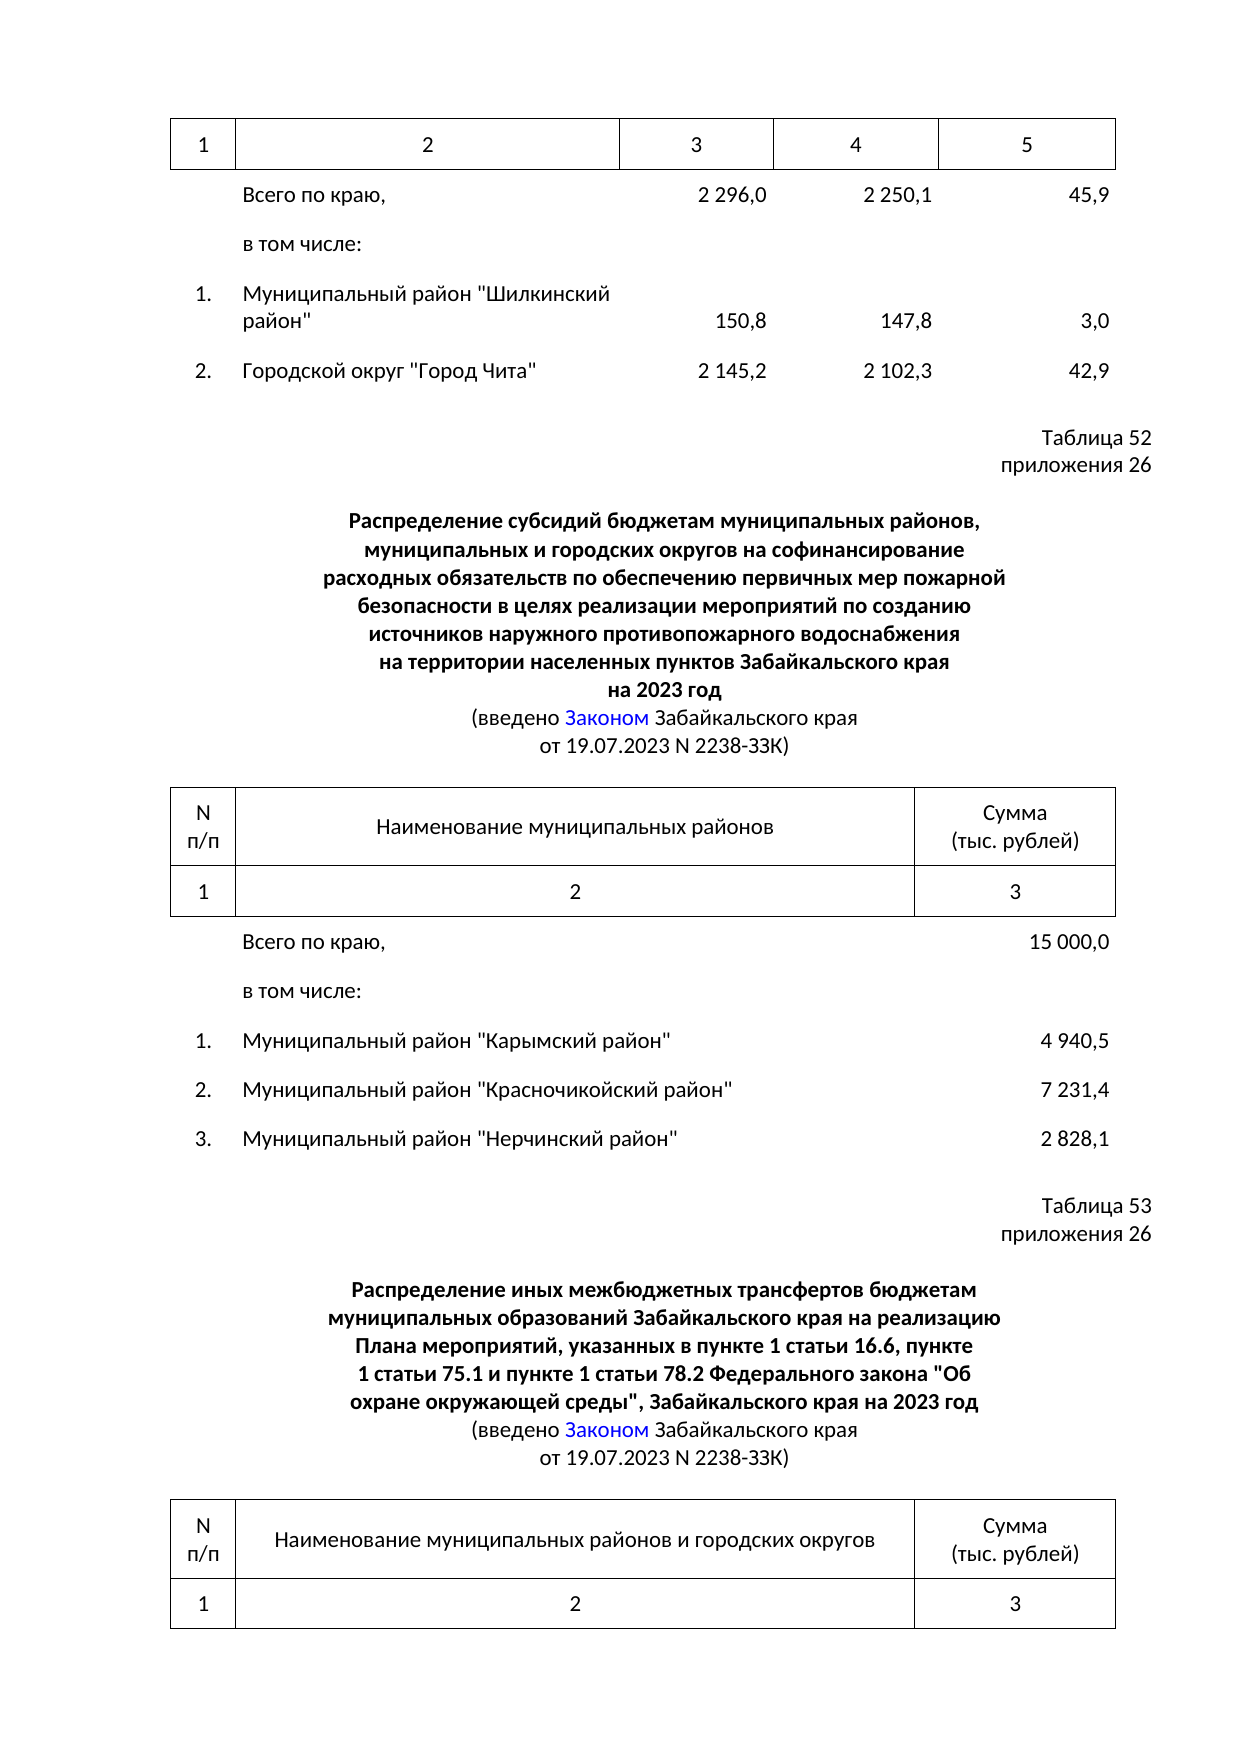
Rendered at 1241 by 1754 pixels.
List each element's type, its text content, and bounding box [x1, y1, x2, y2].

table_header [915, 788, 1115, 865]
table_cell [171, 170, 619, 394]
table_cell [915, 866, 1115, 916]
text приложения 26 [177, 451, 1152, 479]
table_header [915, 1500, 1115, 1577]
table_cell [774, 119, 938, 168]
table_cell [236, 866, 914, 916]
text от 19.07.2023 N 2238-ЗЗК) [177, 731, 1152, 759]
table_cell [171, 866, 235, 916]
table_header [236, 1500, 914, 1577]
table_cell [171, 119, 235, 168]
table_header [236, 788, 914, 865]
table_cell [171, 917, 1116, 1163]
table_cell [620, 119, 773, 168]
title на 2023 год [177, 675, 1152, 703]
text (введено Законом Забайкальского края [177, 1415, 1152, 1443]
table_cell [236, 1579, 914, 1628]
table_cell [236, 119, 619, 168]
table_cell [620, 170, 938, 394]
title муниципальных и городских округов на софинансирование [177, 535, 1152, 563]
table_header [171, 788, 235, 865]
title 1 статьи 75.1 и пункте 1 статьи 78.2 Федерального закона "Об [177, 1359, 1152, 1387]
text (введено Законом Забайкальского края [177, 703, 1152, 731]
title безопасности в целях реализации мероприятий по созданию [177, 591, 1152, 619]
title Плана мероприятий, указанных в пункте 1 статьи 16.6, пункте [177, 1331, 1152, 1359]
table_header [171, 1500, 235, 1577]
title расходных обязательств по обеспечению первичных мер пожарной [177, 563, 1152, 591]
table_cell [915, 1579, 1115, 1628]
title на территории населенных пунктов Забайкальского края [177, 647, 1152, 675]
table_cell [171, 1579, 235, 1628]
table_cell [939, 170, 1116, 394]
text приложения 26 [177, 1219, 1152, 1247]
title источников наружного противопожарного водоснабжения [177, 619, 1152, 647]
title Распределение субсидий бюджетам муниципальных районов, [177, 507, 1152, 535]
title охране окружающей среды", Забайкальского края на 2023 год [177, 1387, 1152, 1415]
title Распределение иных межбюджетных трансфертов бюджетам [177, 1275, 1152, 1303]
text Таблица 53 [177, 1191, 1152, 1219]
text от 19.07.2023 N 2238-ЗЗК) [177, 1443, 1152, 1471]
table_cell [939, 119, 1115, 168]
text Таблица 52 [177, 423, 1152, 451]
title муниципальных образований Забайкальского края на реализацию [177, 1303, 1152, 1331]
